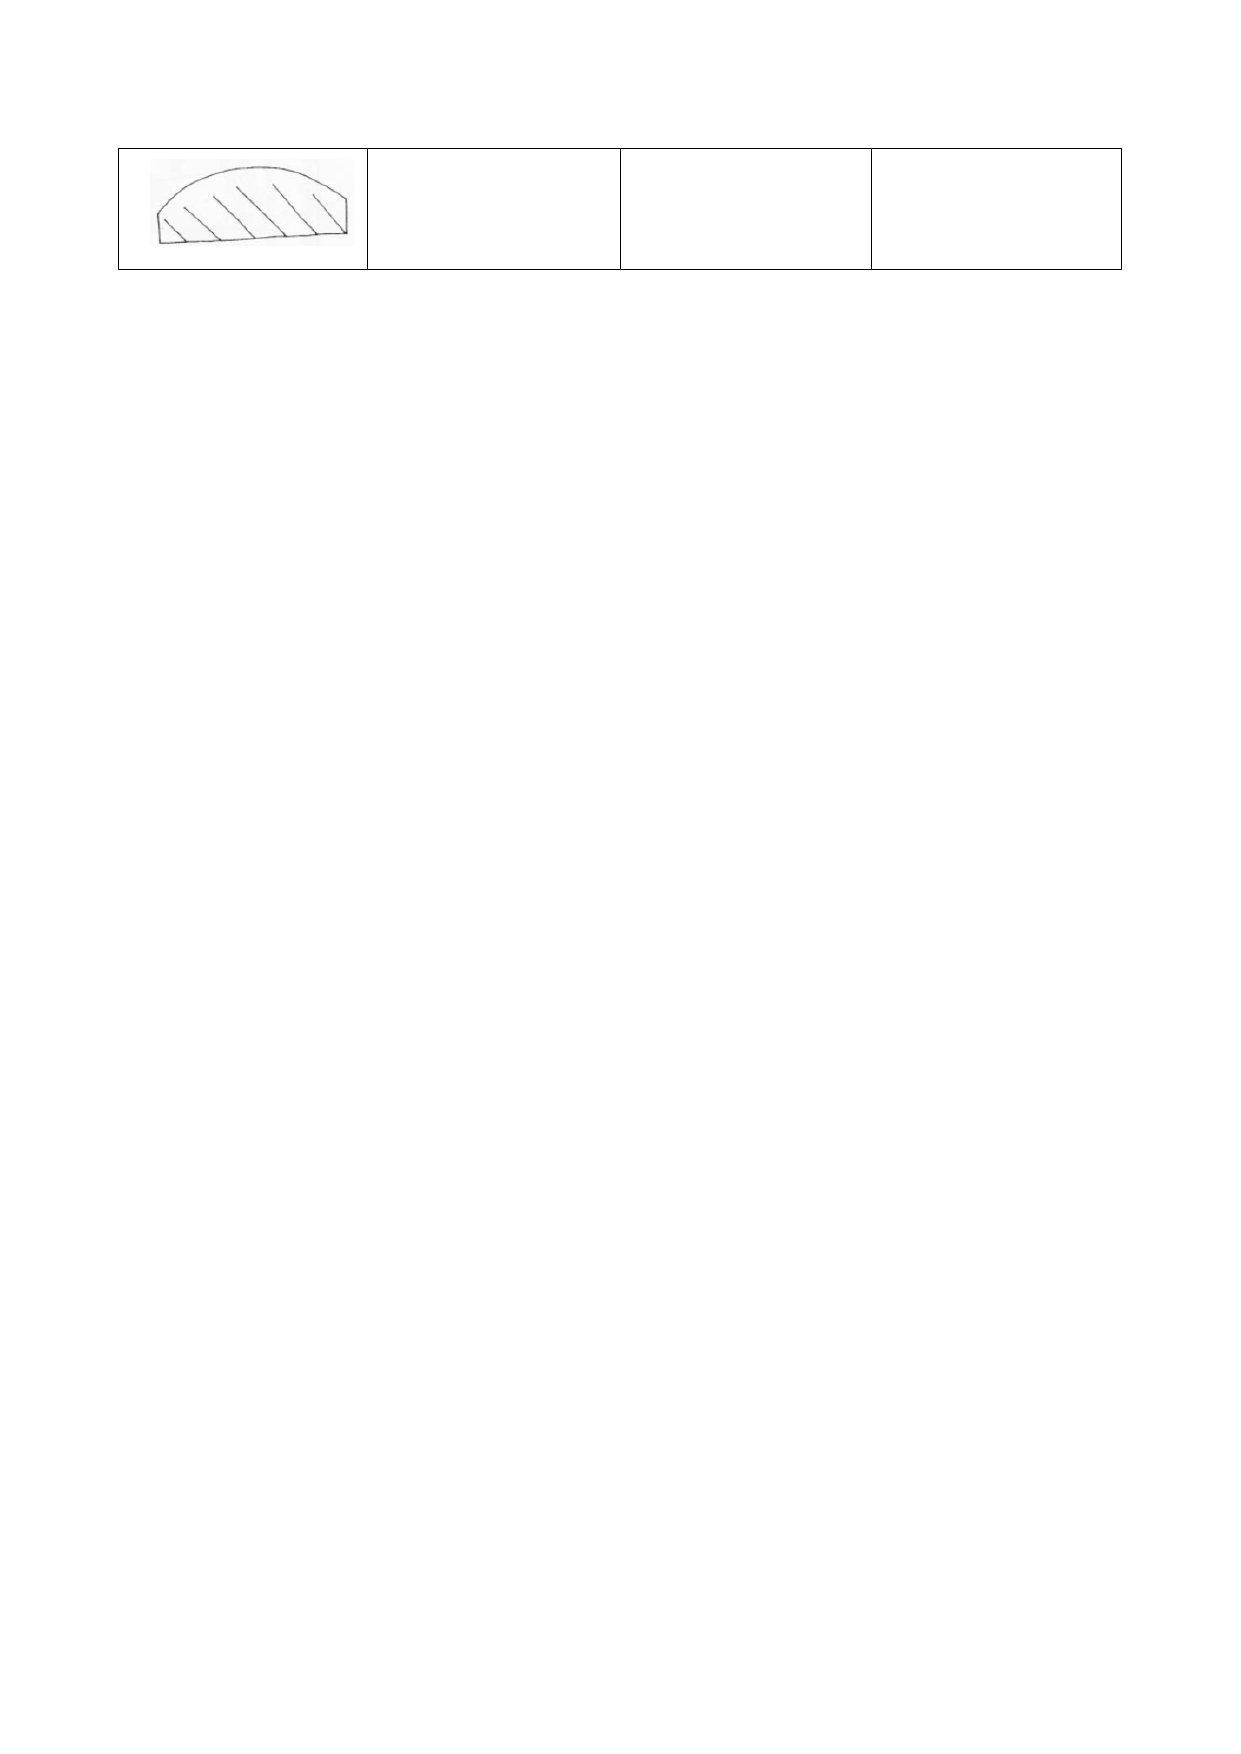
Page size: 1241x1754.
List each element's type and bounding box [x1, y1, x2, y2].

table_cell [368, 149, 620, 269]
table_cell [872, 149, 1121, 269]
picture [149, 159, 355, 246]
table_cell [621, 149, 871, 269]
table_cell [119, 149, 367, 269]
